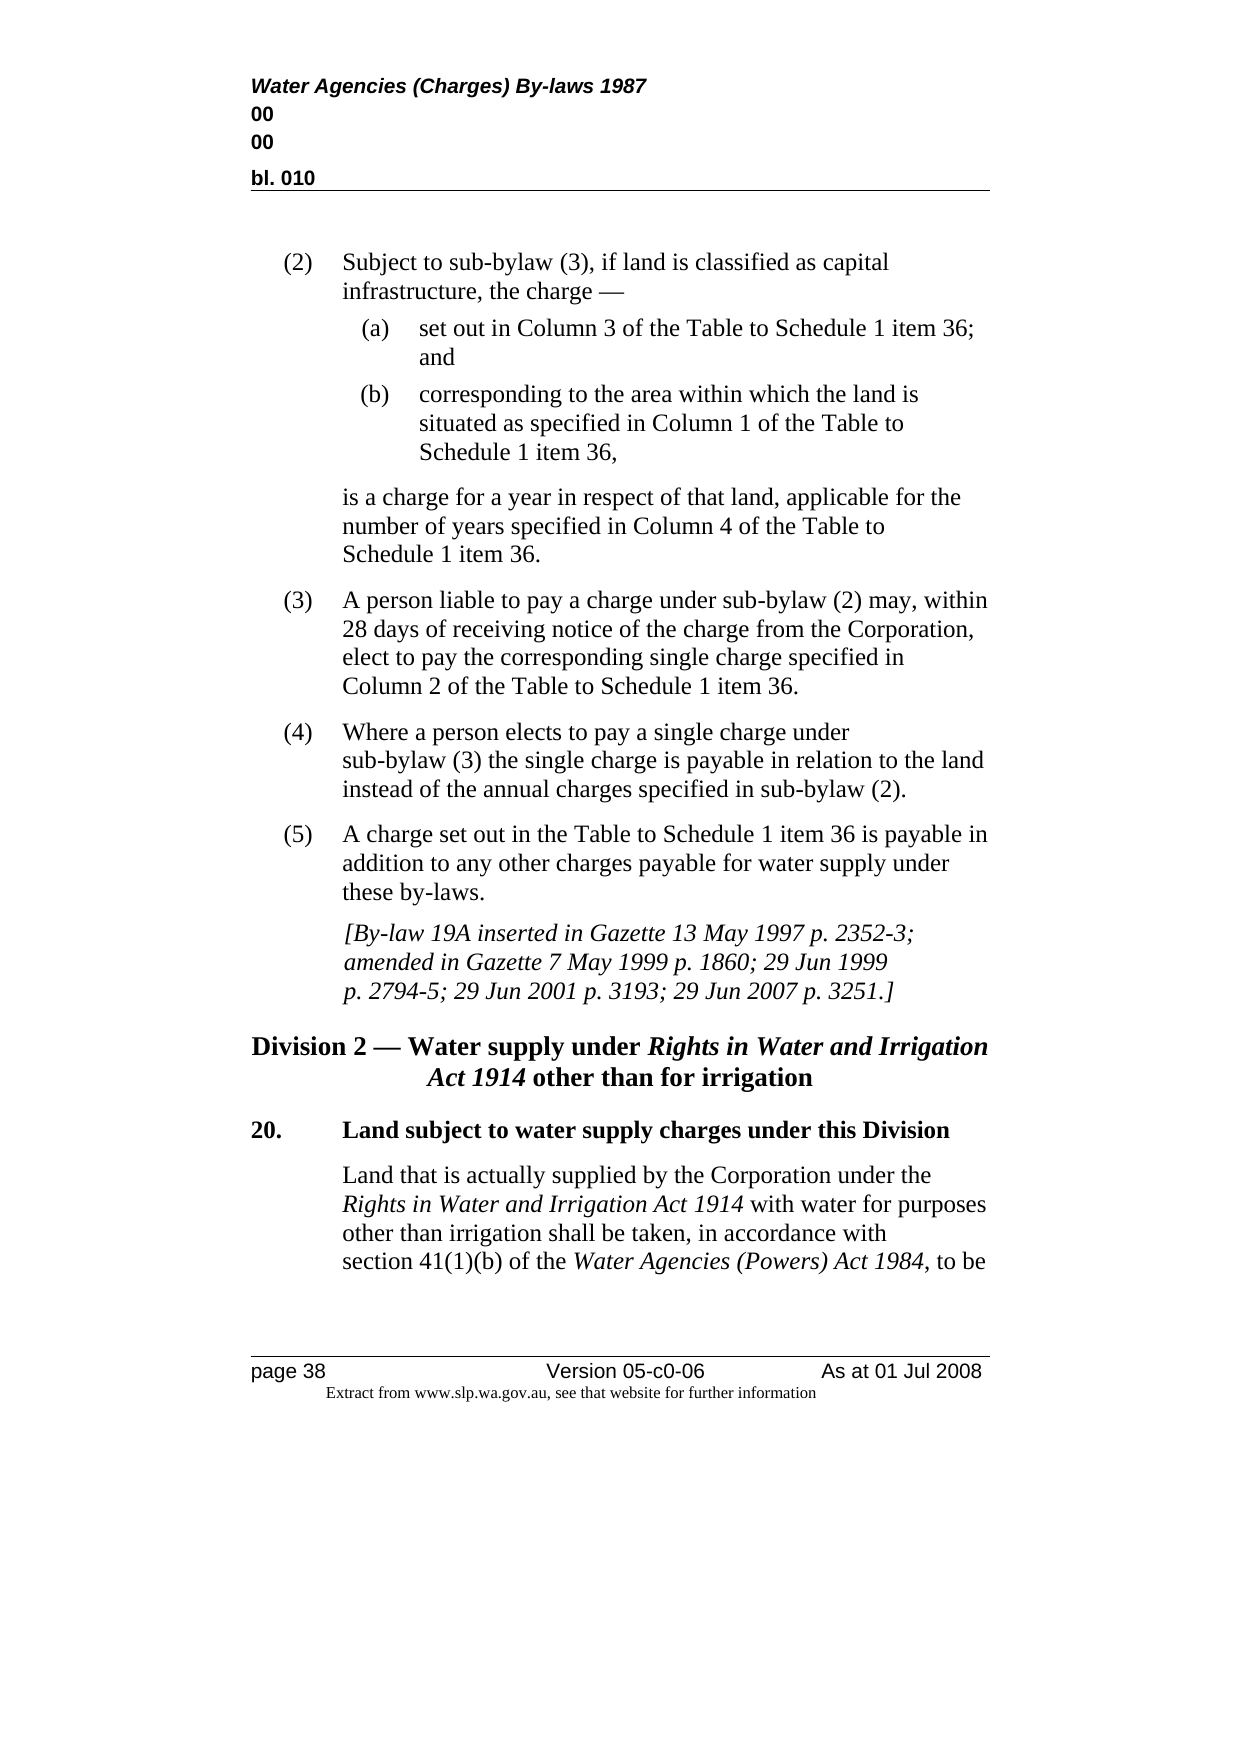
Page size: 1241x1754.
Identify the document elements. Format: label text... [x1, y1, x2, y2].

text (5) A charge set out in the Table to Schedule 1 item 36 is payable in addition to any other charges payable for water supply under these by-laws. [251, 819, 990, 906]
text (3) A person liable to pay a charge under sub-bylaw (2) may, within 28 days of receiving notice of the charge from the Corporation, elect to pay the corresponding single charge specified in Column 2 of the Table to Schedule 1 item 36. [251, 585, 990, 700]
text [By-law 19A inserted in Gazette 13 May 1997 p. 2352-3; amended in Gazette 7 May 1999 p. 1860; 29 Jun 1999 p. 2794-5; 29 Jun 2001 p. 3193; 29 Jun 2007 p. 3251.] [251, 918, 990, 1004]
text (2) Subject to sub-bylaw (3), if land is classified as capital infrastructure, the charge — [251, 247, 990, 305]
text (b) corresponding to the area within which the land is situated as specified in Column 1 of the Table to Schedule 1 item 36, [251, 379, 990, 465]
text is a charge for a year in respect of that land, applicable for the number of years specified in Column 4 of the Table to Schedule 1 item 36. [251, 482, 990, 568]
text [251, 1160, 990, 1275]
text (a) set out in Column 3 of the Table to Schedule 1 item 36; and [251, 313, 990, 371]
subtitle Division 2 — Water supply under Rights in Water and Irrigation Act 1914 other than for irrigation [251, 1029, 990, 1092]
subtitle 20. Land subject to water supply charges under this Division [251, 1115, 990, 1143]
text (4) Where a person elects to pay a single charge under sub-bylaw (3) the single charge is payable in relation to the land instead of the annual charges specified in sub-bylaw (2). [251, 717, 990, 803]
